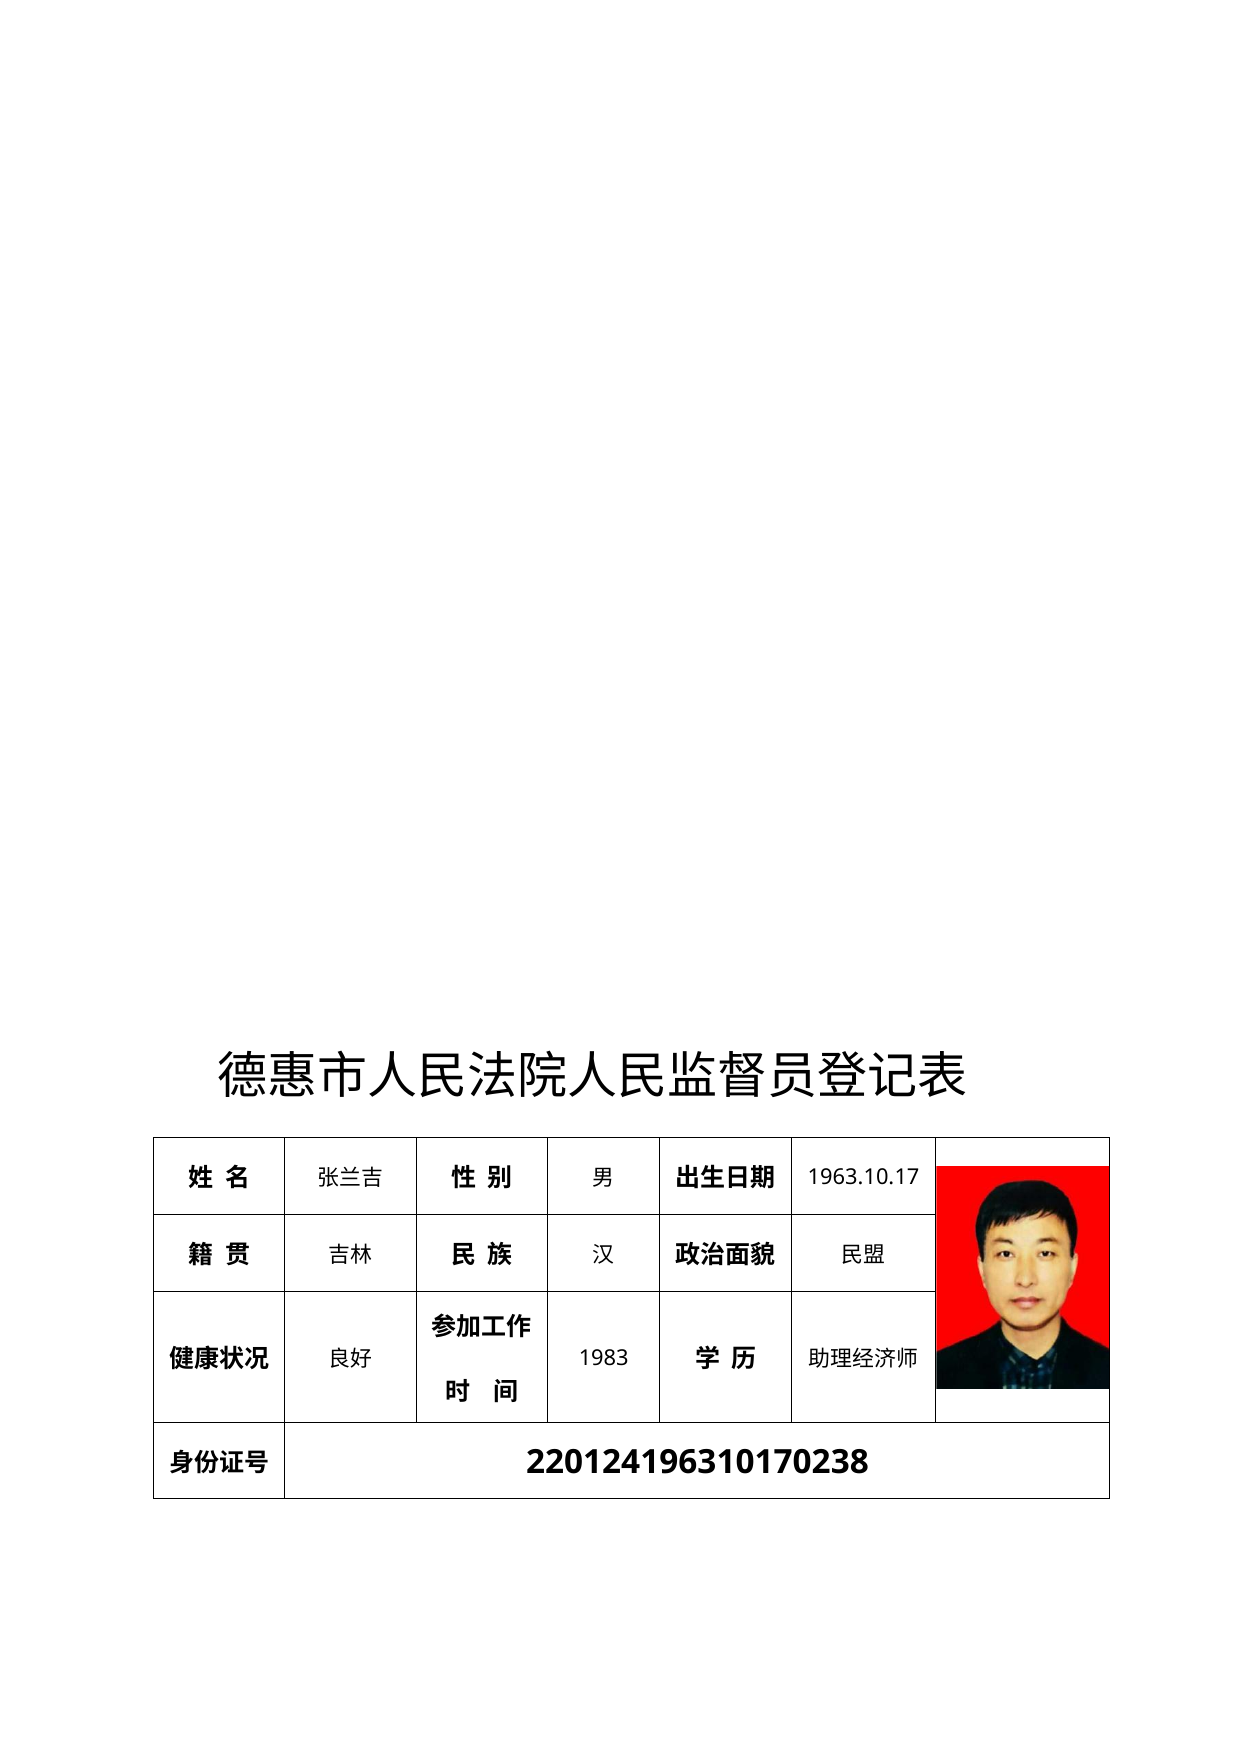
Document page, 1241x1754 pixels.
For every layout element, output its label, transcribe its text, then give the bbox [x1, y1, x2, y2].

table_cell 籍 贯 [154, 1215, 284, 1291]
table_cell 健康状况 [154, 1292, 284, 1422]
table_cell 220124196310170238 [285, 1423, 1109, 1498]
table_header 性 别 [417, 1138, 547, 1214]
table_header 1963.10.17 [792, 1138, 935, 1214]
table_cell 参加工作 时 间 [417, 1292, 547, 1422]
table_header [936, 1389, 1109, 1422]
table_cell 学 历 [660, 1292, 791, 1422]
table_cell 民 族 [417, 1215, 547, 1291]
table_cell 吉林 [285, 1215, 416, 1291]
table_header 姓 名 [154, 1138, 284, 1214]
table_header 男 [548, 1138, 659, 1214]
table_cell 身份证号 [154, 1423, 284, 1498]
table_cell 助理经济师 [792, 1292, 935, 1422]
table_header 出生日期 [660, 1138, 791, 1214]
table_cell 1983 [548, 1292, 659, 1422]
table_cell 政治面貌 [660, 1215, 791, 1291]
table_cell 汉 [548, 1215, 659, 1291]
table_cell 民盟 [792, 1215, 935, 1291]
table_header [936, 1138, 1109, 1166]
picture [936, 1166, 1110, 1389]
table_header 张兰吉 [285, 1138, 416, 1214]
table_cell 良好 [285, 1292, 416, 1422]
text 德惠市人民法院人民监督员登记表 [165, 1023, 1019, 1121]
